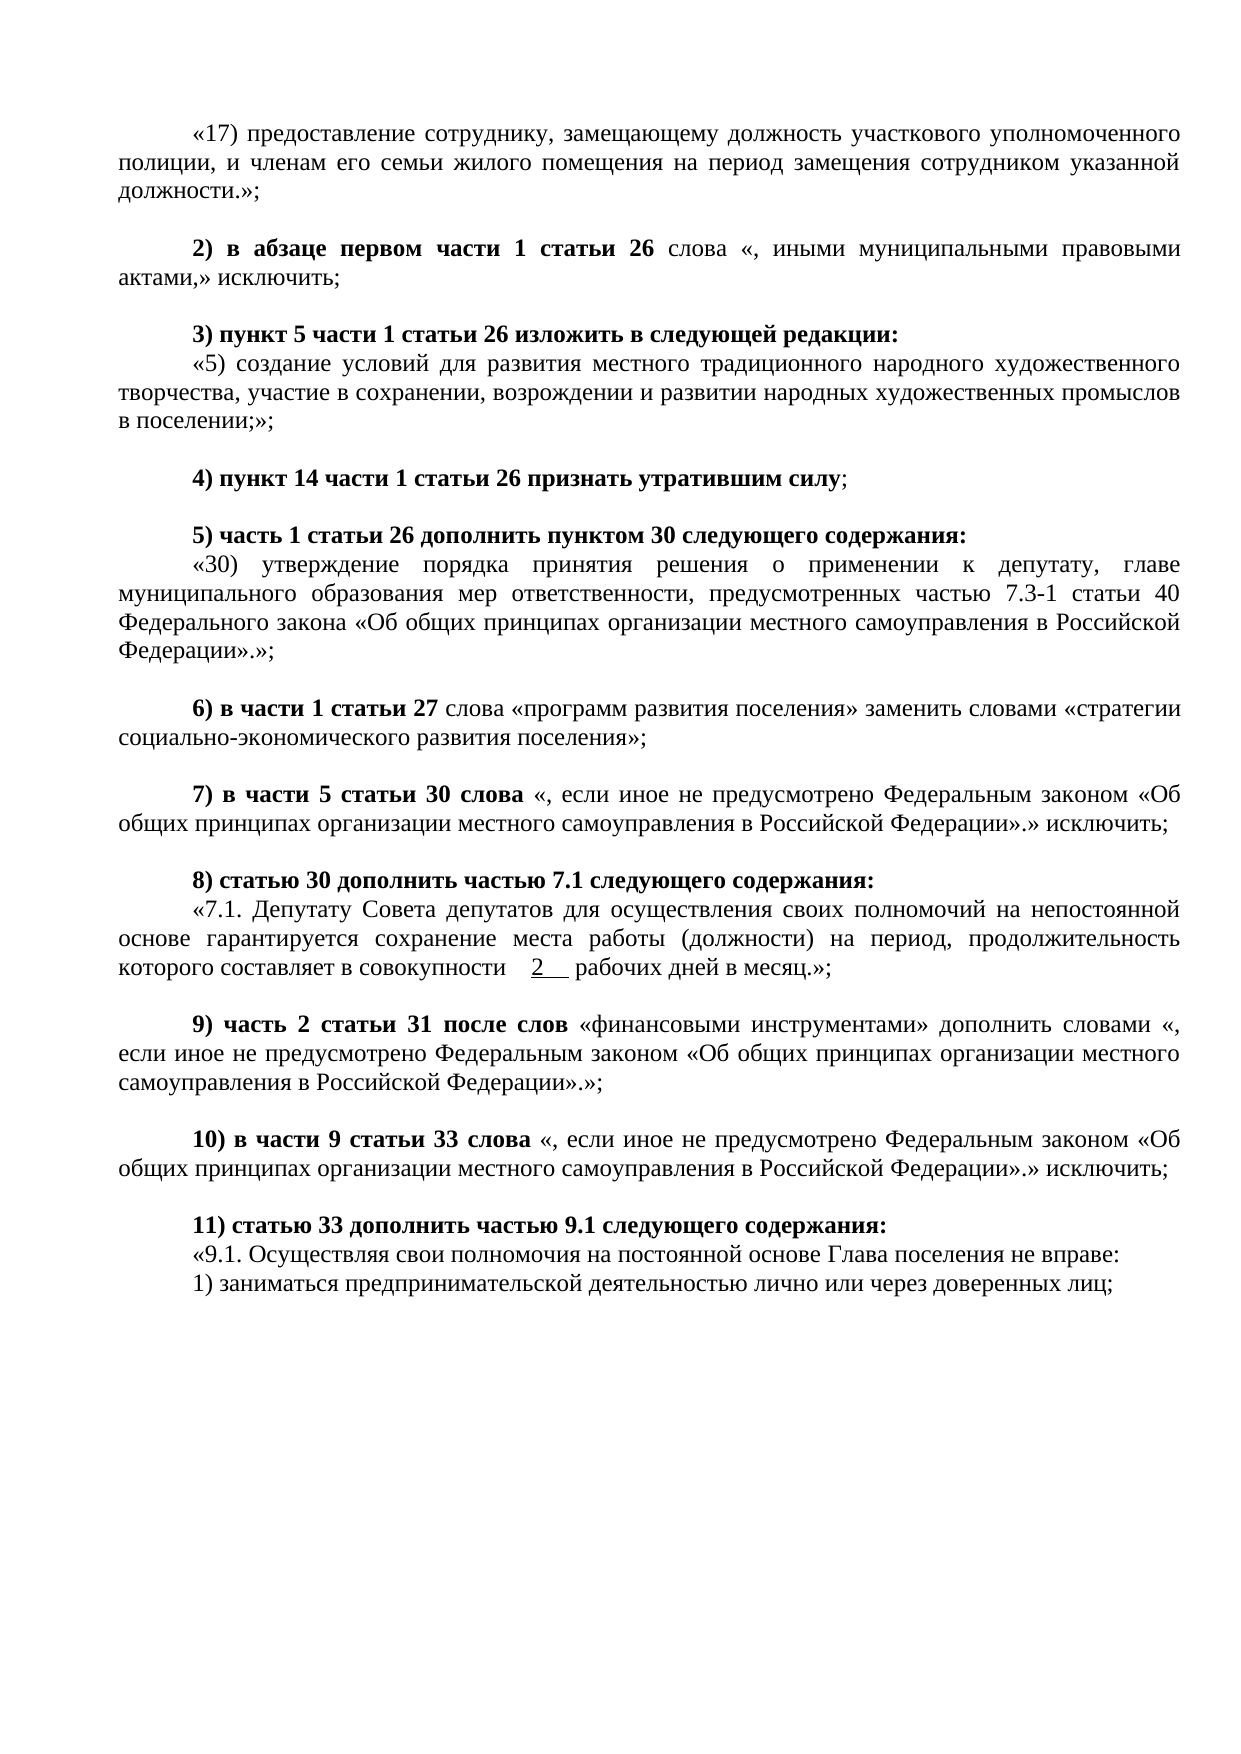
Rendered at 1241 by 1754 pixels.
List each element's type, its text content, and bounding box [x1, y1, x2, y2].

text 3) пункт 5 части 1 статьи 26 изложить в следующей редакции: [118, 319, 1181, 348]
text «9.1. Осуществляя свои полномочия на постоянной основе Глава поселения не вправе: [118, 1239, 1181, 1268]
text «30) утверждение порядка принятия решения о применении к депутату, главе муниципального образования мер ответственности, предусмотренных частью 7.3-1 статьи 40 Федерального закона «Об общих принципах организации местного самоуправления в Российской Федерации».»; [118, 549, 1181, 664]
text 9) часть 2 статьи 31 после слов «финансовыми инструментами» дополнить словами «, если иное не предусмотрено Федеральным законом «Об общих принципах организации местного самоуправления в Российской Федерации».»; [118, 1009, 1181, 1096]
text «7.1. Депутату Совета депутатов для осуществления своих полномочий на непостоянной основе гарантируется сохранение места работы (должности) на период, продолжительность которого составляет в совокупности 2 рабочих дней в месяц.»; [118, 894, 1181, 981]
text 8) статью 30 дополнить частью 7.1 следующего содержания: [118, 866, 1181, 894]
text 10) в части 9 статьи 33 слова «, если иное не предусмотрено Федеральным законом «Об общих принципах организации местного самоуправления в Российской Федерации».» исключить; [118, 1124, 1181, 1182]
text 2) в абзаце первом части 1 статьи 26 слова «, иными муниципальными правовыми актами,» исключить; [118, 233, 1181, 291]
text 6) в части 1 статьи 27 слова «программ развития поселения» заменить словами «стратегии социально-экономического развития поселения»; [118, 693, 1181, 751]
text 1) заниматься предпринимательской деятельностью лично или через доверенных лиц; [118, 1268, 1181, 1297]
text 11) статью 33 дополнить частью 9.1 следующего содержания: [118, 1211, 1181, 1239]
text «17) предоставление сотруднику, замещающему должность участкового уполномоченного полиции, и членам его семьи жилого помещения на период замещения сотрудником указанной должности.»; [118, 118, 1181, 204]
text 7) в части 5 статьи 30 слова «, если иное не предусмотрено Федеральным законом «Об общих принципах организации местного самоуправления в Российской Федерации».» исключить; [118, 779, 1181, 837]
text 4) пункт 14 части 1 статьи 26 признать утратившим силу; [118, 463, 1181, 492]
text «5) создание условий для развития местного традиционного народного художественного творчества, участие в сохранении, возрождении и развитии народных художественных промыслов в поселении;»; [118, 348, 1181, 434]
text 5) часть 1 статьи 26 дополнить пунктом 30 следующего содержания: [118, 521, 1181, 549]
